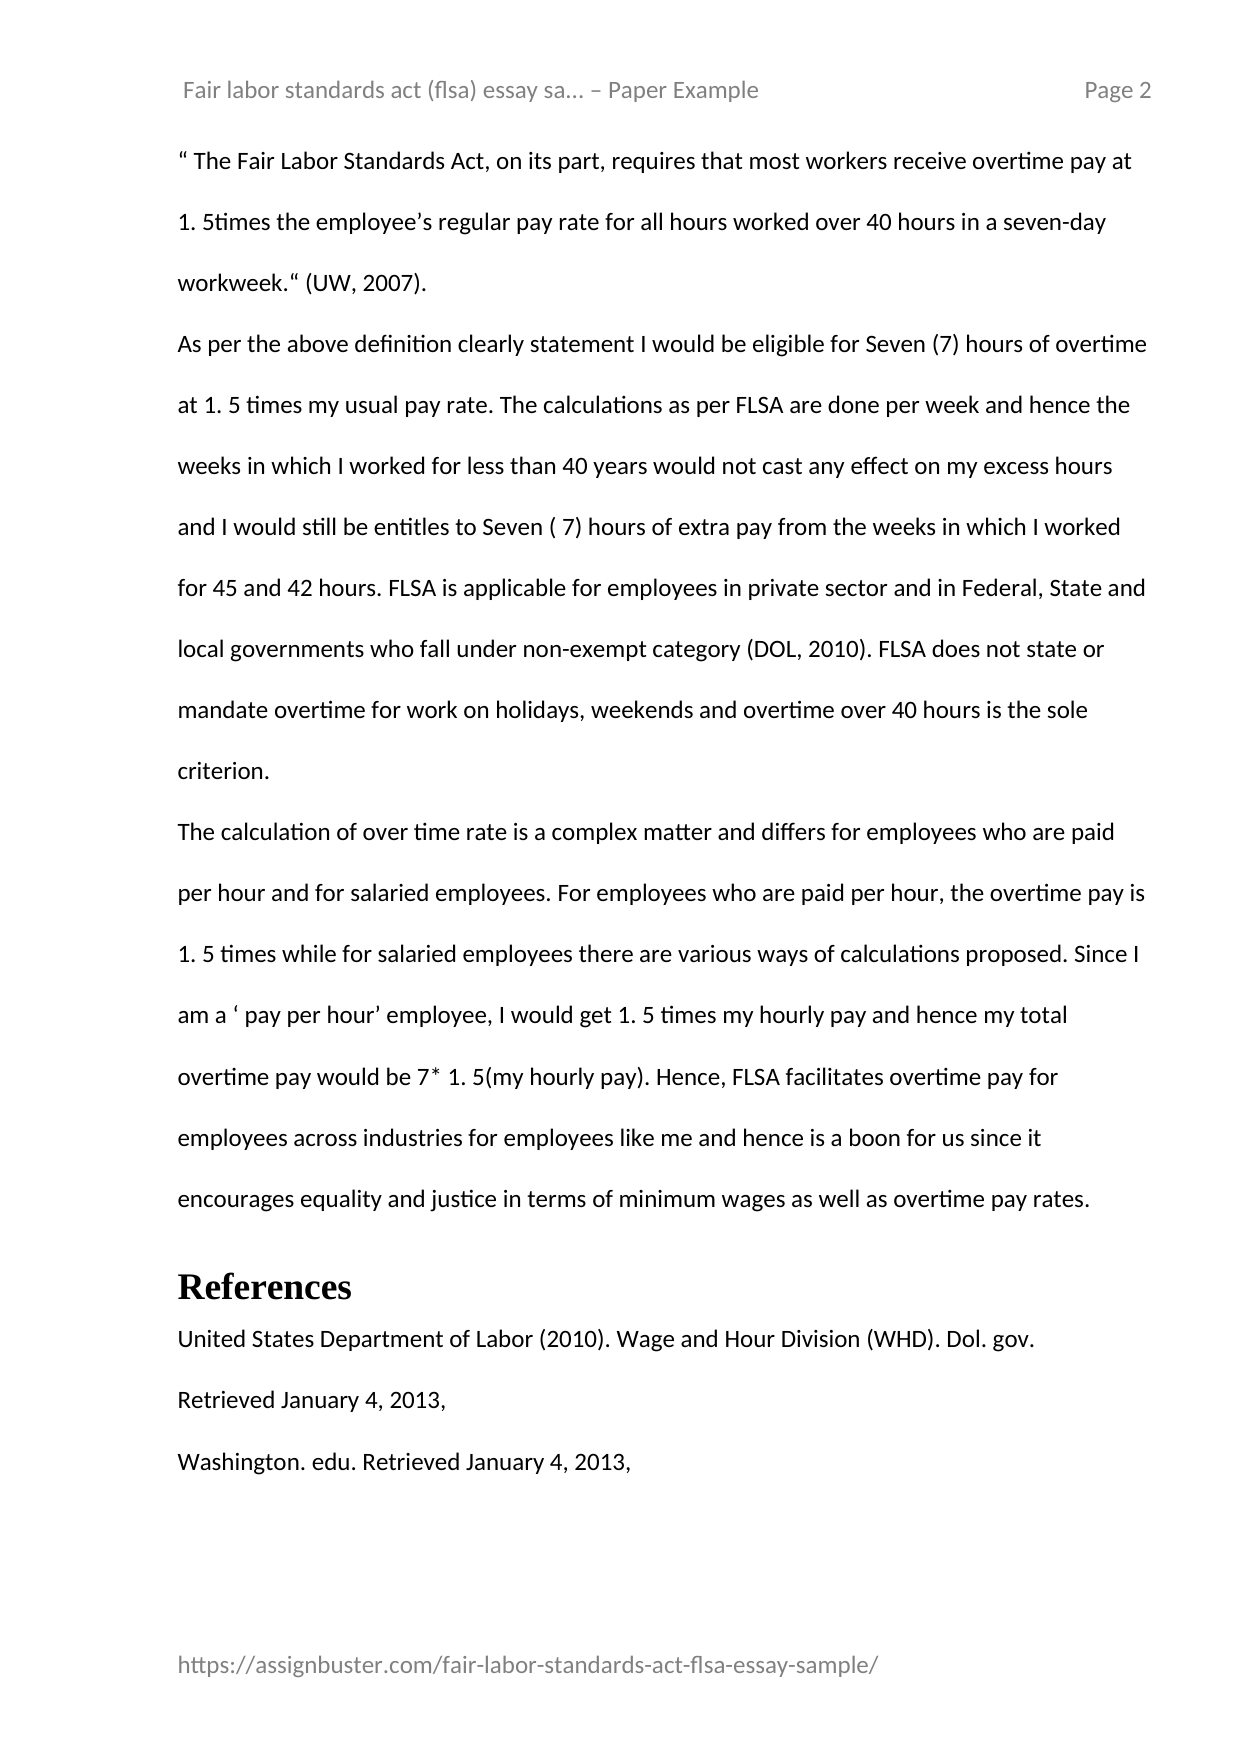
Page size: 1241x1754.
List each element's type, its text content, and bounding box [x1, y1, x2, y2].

text United States Department of Labor (2010). Wage and Hour Division (WHD). Dol. gov. Retrieved January 4, 2013, Washington. edu. Retrieved January 4, 2013, [177, 1324, 1152, 1476]
subtitle References [177, 1264, 1152, 1308]
text “ The Fair Labor Standards Act, on its part, requires that most workers receive overtime pay at 1. 5times the employee’s regular pay rate for all hours worked over 40 hours in a seven-day workweek.“ (UW, 2007). As per the above definition clearly statement I would be eligible for Seven (7) hours of overtime at 1. 5 times my usual pay rate. The calculations as per FLSA are done per week and hence the weeks in which I worked for less than 40 years would not cast any effect on my excess hours and I would still be entitles to Seven ( 7) hours of extra pay from the weeks in which I worked for 45 and 42 hours. FLSA is applicable for employees in private sector and in Federal, State and local governments who fall under non-exempt category (DOL, 2010). FLSA does not state or mandate overtime for work on holidays, weekends and overtime over 40 hours is the sole criterion. The calculation of over time rate is a complex matter and differs for employees who are paid per hour and for salaried employees. For employees who are paid per hour, the overtime pay is 1. 5 times while for salaried employees there are various ways of calculations proposed. Since I am a ‘ pay per hour’ employee, I would get 1. 5 times my hourly pay and hence my total overtime pay would be 7* 1. 5(my hourly pay). Hence, FLSA facilitates overtime pay for employees across industries for employees like me and hence is a boon for us since it encourages equality and justice in terms of minimum wages as well as overtime pay rates. [177, 145, 1152, 1213]
